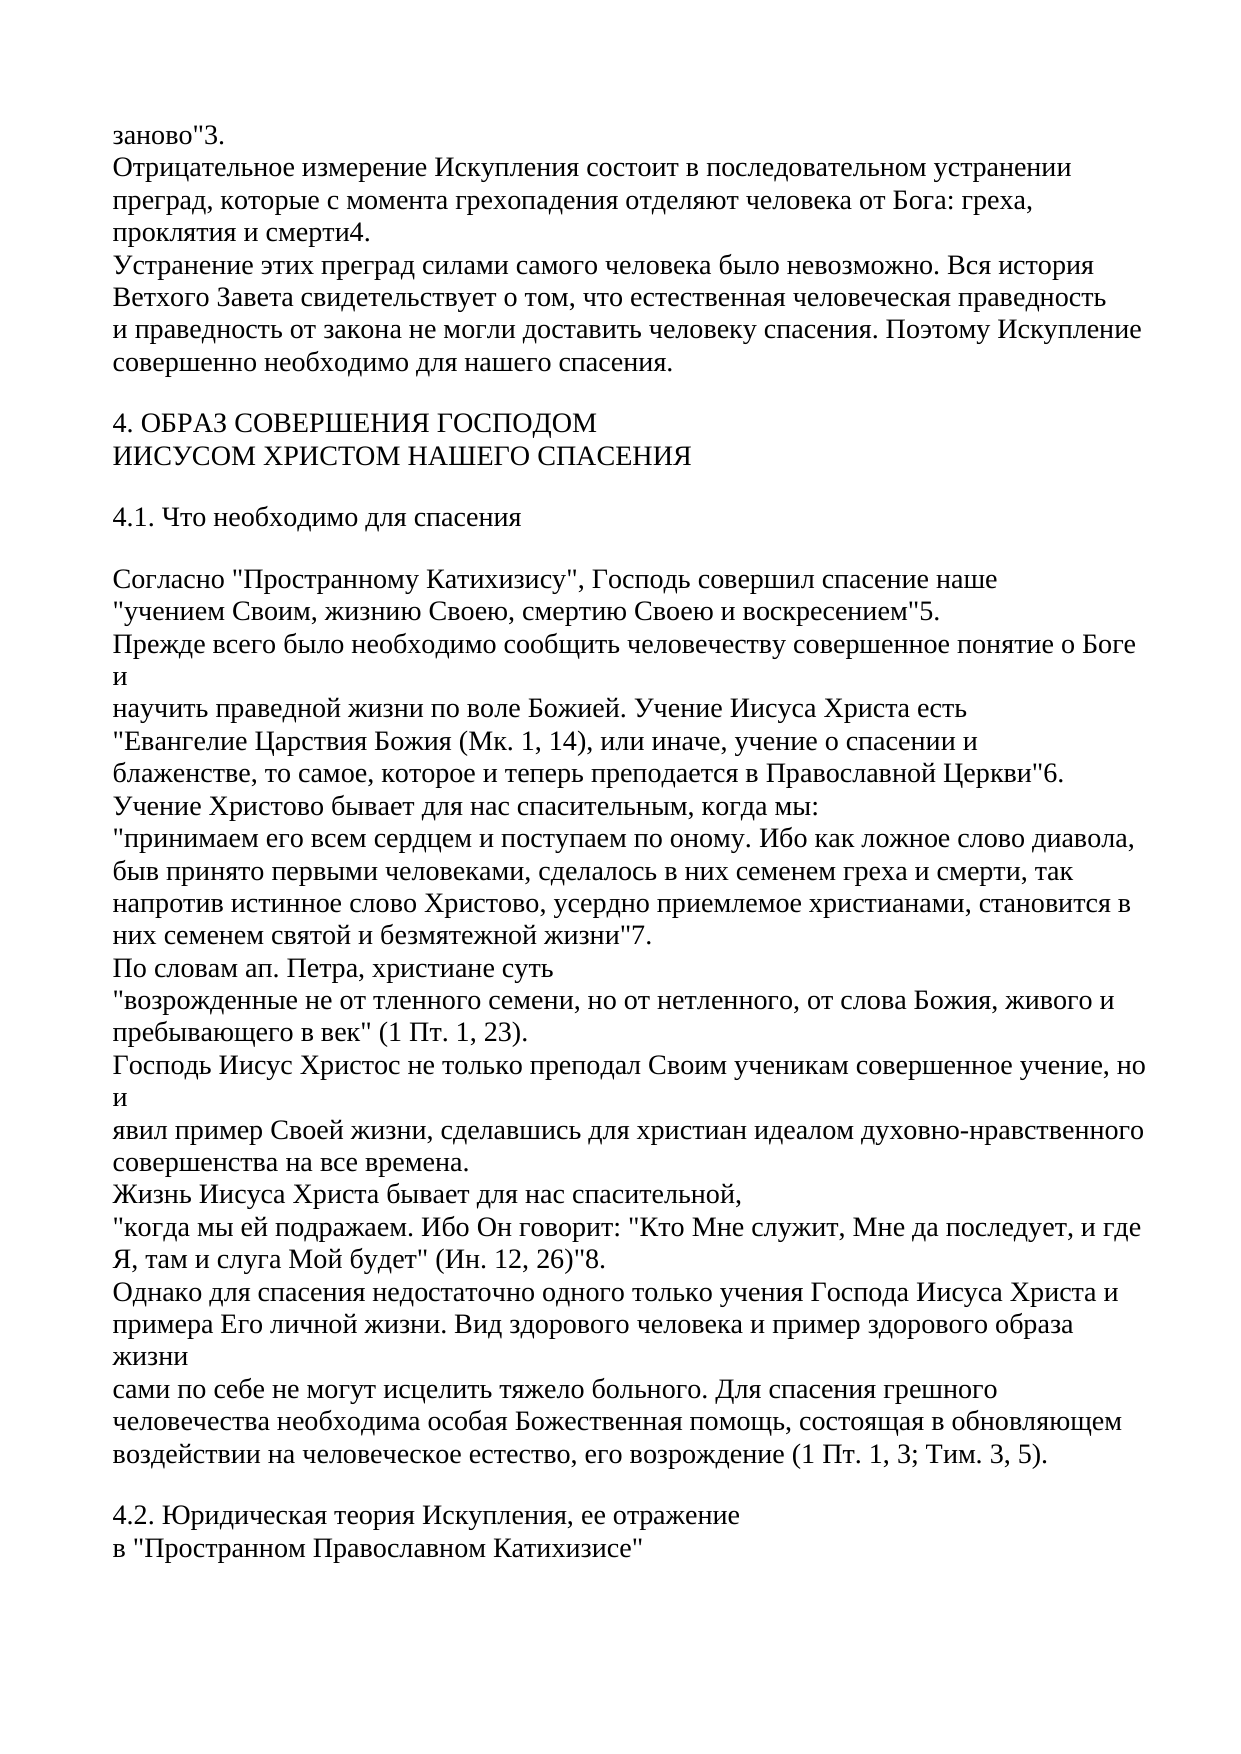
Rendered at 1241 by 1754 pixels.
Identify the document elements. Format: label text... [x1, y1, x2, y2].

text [112, 118, 1152, 377]
text 4. ОБРАЗ СОВЕРШЕНИЯ ГОСПОДОМ ИИСУСОМ ХРИСТОМ НАШЕГО СПАСЕНИЯ [112, 406, 1152, 471]
text 4.1. Что необходимо для спасения [112, 500, 1152, 533]
text Согласно "Пространному Катихизису", Господь совершил спасение наше "учением Своим, жизнию Своею, смертию Своею и воскресением"5. Прежде всего было необходимо сообщить человечеству совершенное понятие о Боге и научить праведной жизни по воле Божией. Учение Иисуса Христа есть "Евангелие Царствия Божия (Мк. 1, 14), или иначе, учение о спасении и блаженстве, то самое, которое и теперь преподается в Православной Церкви"6. Учение Христово бывает для нас спасительным, когда мы: "принимаем его всем сердцем и поступаем по оному. Ибо как ложное слово диавола, быв принято первыми человеками, сделалось в них семенем греха и смерти, так напротив истинное слово Христово, усердно приемлемое христианами, становится в них семенем святой и безмятежной жизни"7. По словам ап. Петра, христиане суть "возрожденные не от тленного семени, но от нетленного, от слова Божия, живого и пребывающего в век" (1 Пт. 1, 23). Господь Иисус Христос не только преподал Своим ученикам совершенное учение, но и явил пример Своей жизни, сделавшись для христиан идеалом духовно-нравственного совершенства на все времена. Жизнь Иисуса Христа бывает для нас спасительной, "когда мы ей подражаем. Ибо Он говорит: "Кто Мне служит, Мне да последует, и где Я, там и слуга Мой будет" (Ин. 12, 26)"8. Однако для спасения недостаточно одного только учения Господа Иисуса Христа и примера Его личной жизни. Вид здорового человека и пример здорового образа жизни сами по себе не могут исцелить тяжело больного. Для спасения грешного человечества необходима особая Божественная помощь, состоящая в обновляющем воздействии на человеческое естество, его возрождение (1 Пт. 1, 3; Тим. 3, 5). [112, 562, 1152, 1469]
text 4.2. Юридическая теория Искупления, ее отражение в "Пространном Православном Катихизисе" [112, 1498, 1152, 1563]
